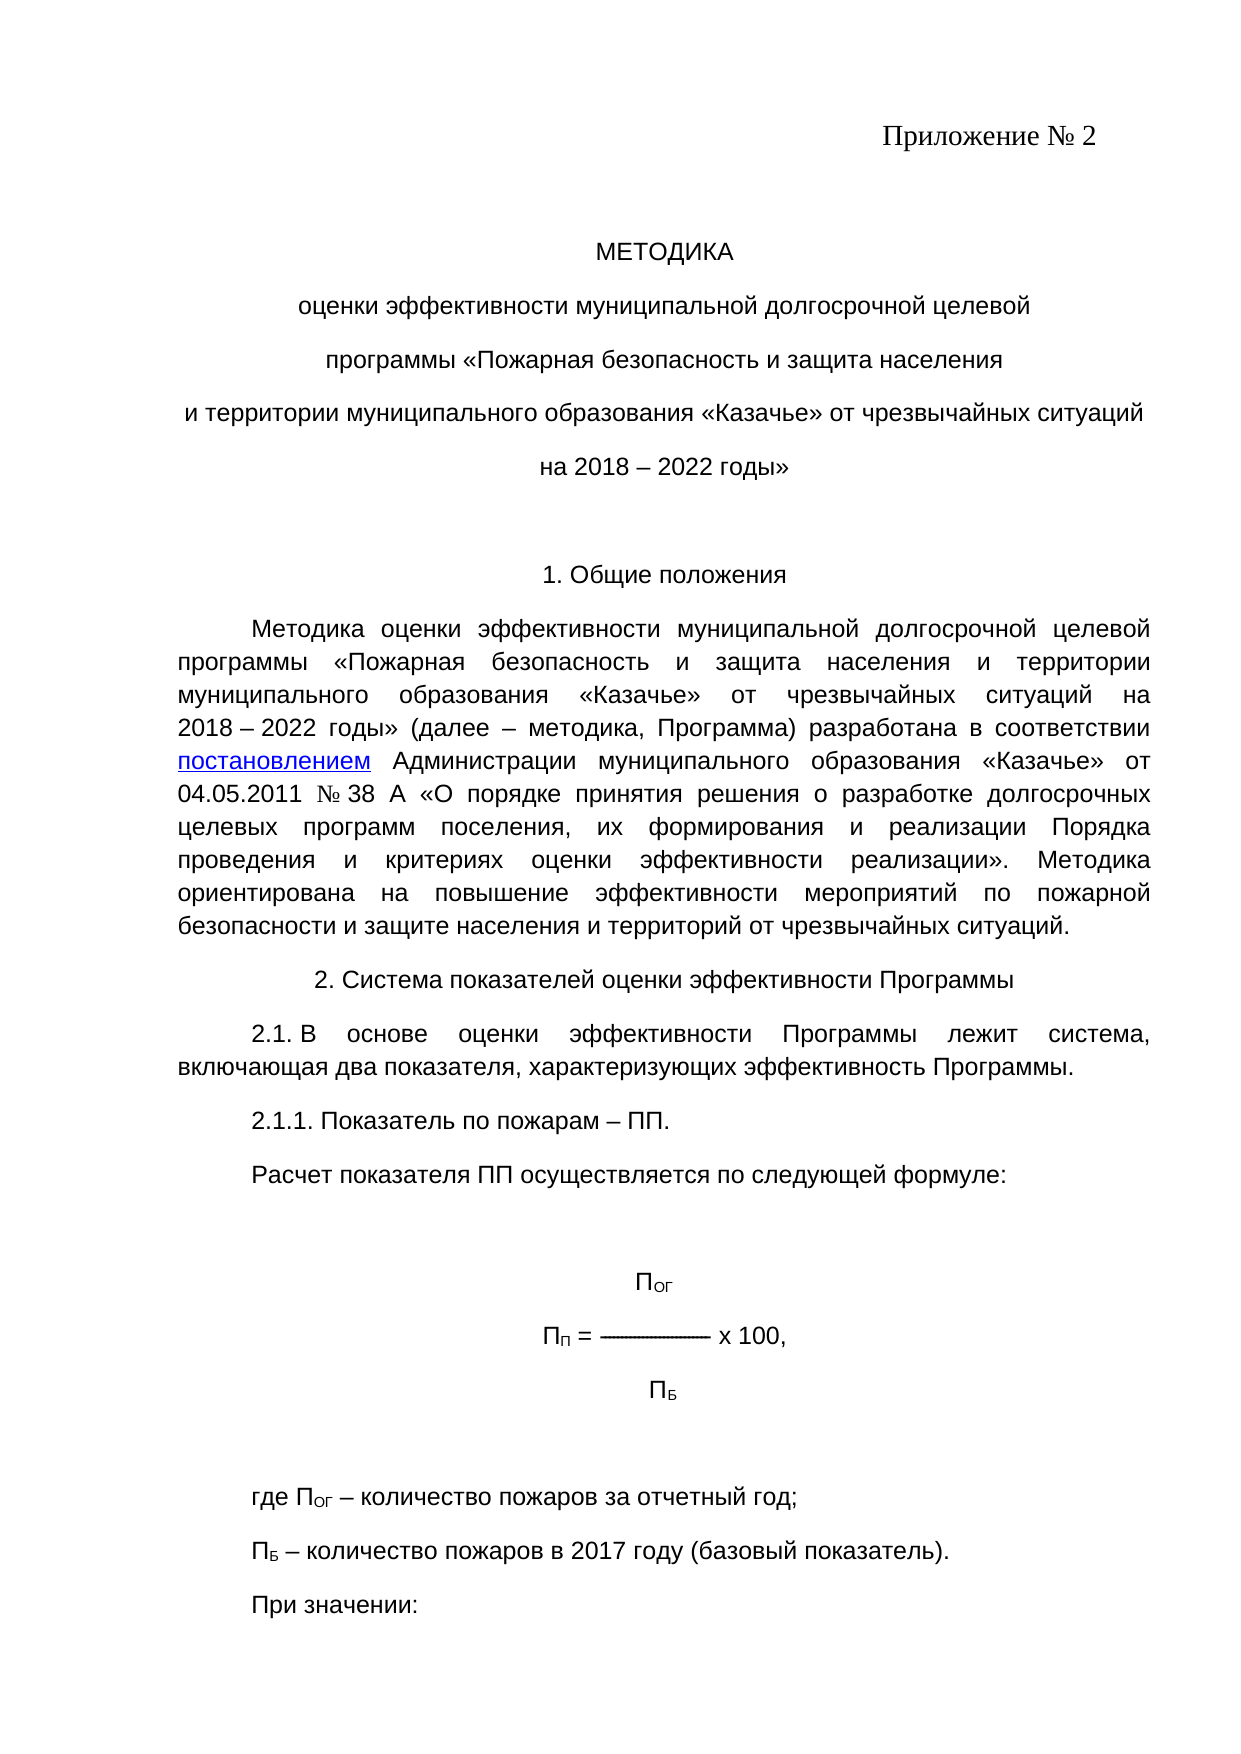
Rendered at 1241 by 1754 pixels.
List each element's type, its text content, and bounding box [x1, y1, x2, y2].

text 2.1.1. Показатель по пожарам – ПП. [177, 1106, 1152, 1134]
text 2. Система показателей оценки эффективности Программы [177, 965, 1152, 994]
text 2.1. В основе оценки эффективности Программы лежит система, включающая два показателя, характеризующих эффективность Программы. [177, 1019, 1152, 1081]
text ПБ – количество пожаров в 2017 году (базовый показатель). [177, 1536, 1152, 1564]
text 1. Общие положения [177, 560, 1152, 589]
text Методика оценки эффективности муниципальной долгосрочной целевой программы «Пожарная безопасность и защита населения и территории муниципального образования «Казачье» от чрезвычайных ситуаций на 2018 – 2022 годы» (далее – методика, Программа) разработана в соответствии постановлением Администрации муниципального образования «Казачье» от 04.05.2011 38 А «О порядке принятия решения о разработке долгосрочных целевых программ поселения, их формирования и реализации Порядка проведения и критериях оценки эффективности реализации». Методика ориентирована на повышение эффективности мероприятий по пожарной безопасности и защите населения и территорий от чрезвычайных ситуаций. [177, 614, 1152, 940]
text на 2018 – 2022 годы» [177, 452, 1152, 481]
text ПП = -------------------------- х 100, [177, 1321, 1152, 1350]
text При значении: [177, 1589, 1152, 1618]
text и территории муниципального образования «Казачье» от чрезвычайных ситуаций [177, 398, 1152, 427]
text Приложение № 2 [827, 118, 1152, 152]
text программы «Пожарная безопасность и защита населения [177, 344, 1152, 373]
text МЕТОДИКА [177, 237, 1152, 266]
text ПОГ [177, 1267, 1152, 1296]
text Расчет показателя ПП осуществляется по следующей формуле: [177, 1159, 1152, 1188]
text где ПОГ – количество пожаров за отчетный год; [177, 1482, 1152, 1511]
text ПБ [177, 1375, 1152, 1404]
text оценки эффективности муниципальной долгосрочной целевой [177, 291, 1152, 319]
